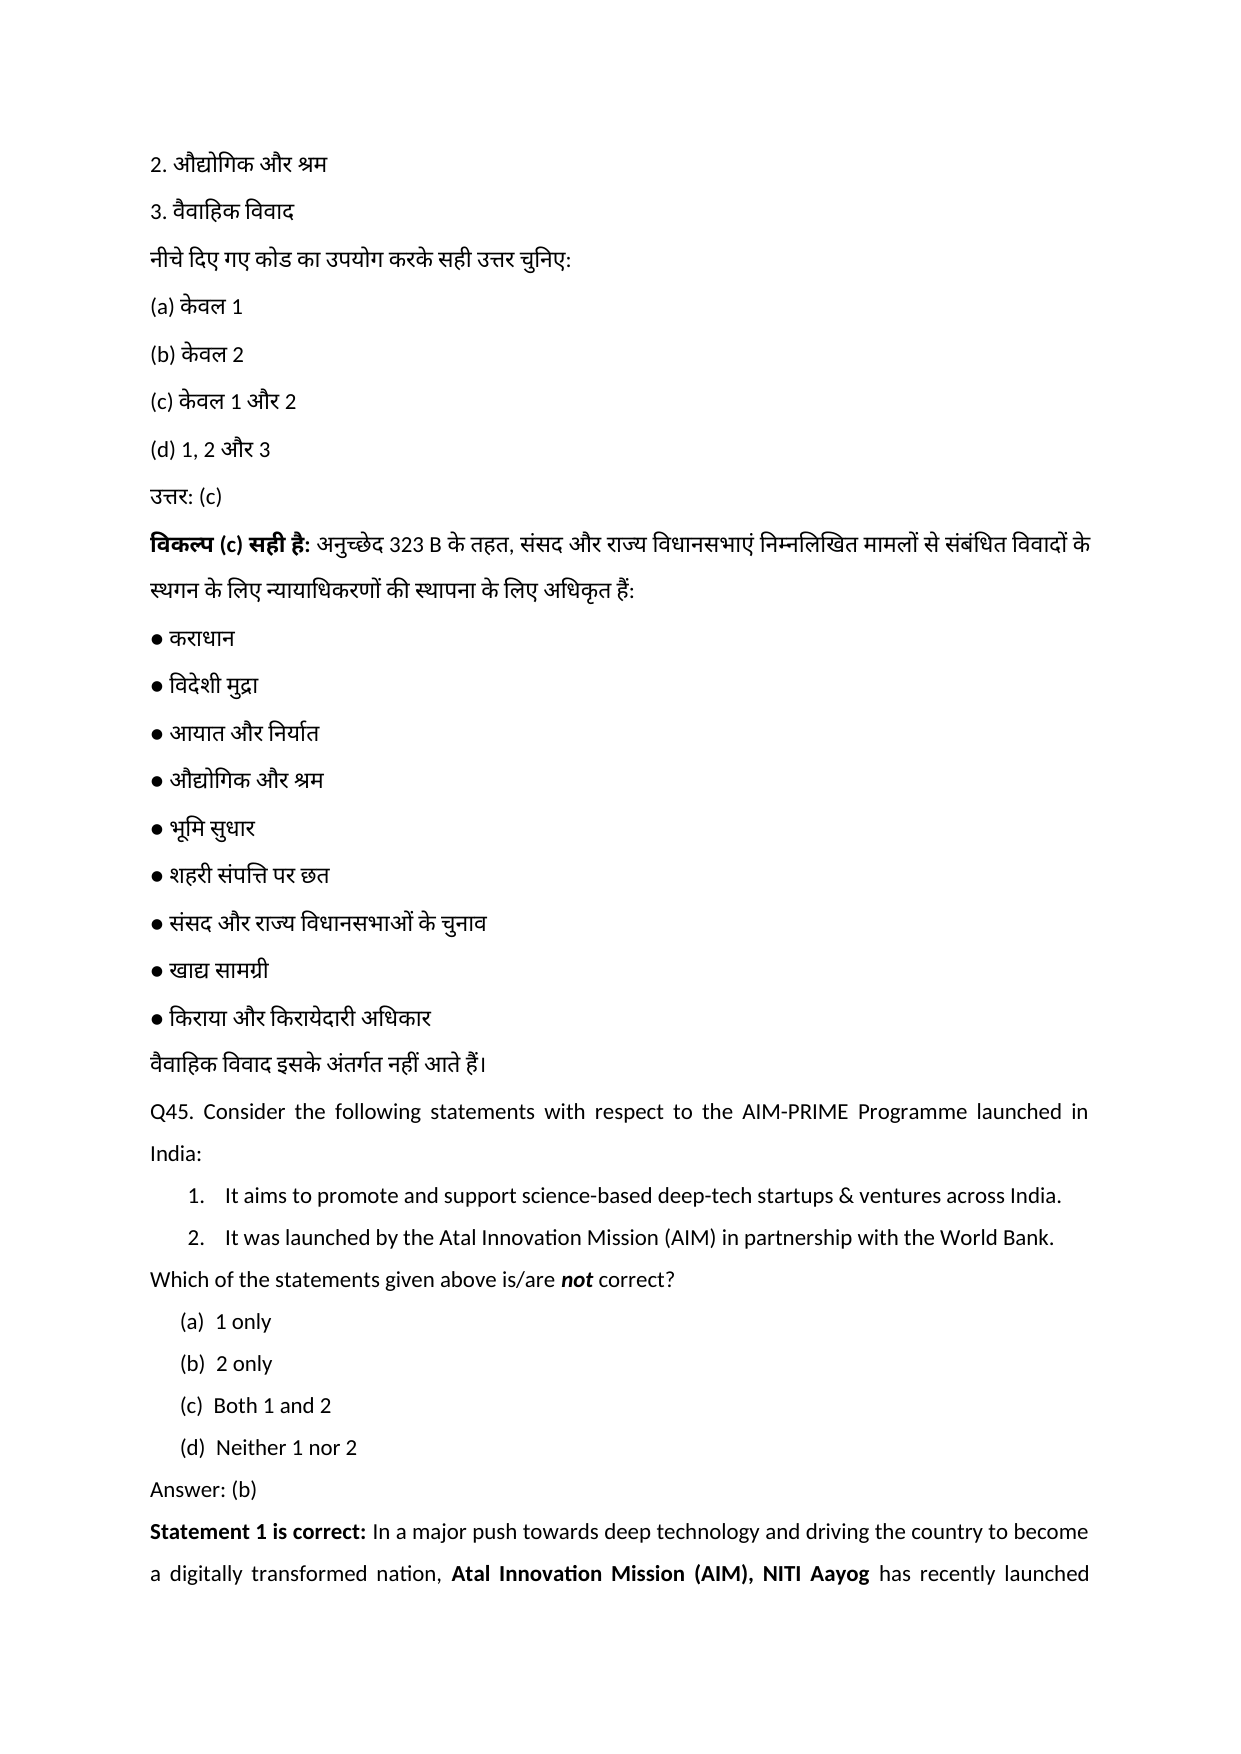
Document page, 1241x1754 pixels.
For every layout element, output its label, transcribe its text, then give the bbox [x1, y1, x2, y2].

text विकल्प (c) सही है: अनुच्छेद 323 B के तहत, संसद और राज्य विधानसभाएं निम्नलिखित मामलों से संबंधित विवादों के स्थगन के लिए न्यायाधिकरणों की स्थापना के लिए अधिकृत हैं: [150, 530, 1090, 608]
text ● औद्योगिक और श्रम [150, 767, 1090, 798]
text ● शहरी संपत्ति पर छत [150, 862, 1090, 893]
list It aims to promote and support science-based deep-tech startups & ventures across India. [187, 1181, 1090, 1209]
text (b) 2 only [179, 1349, 1090, 1377]
text ● भूमि सुधार [150, 814, 1090, 846]
text उत्तर: (c) [150, 482, 1090, 514]
text (a) केवल 1 [150, 292, 1090, 324]
text ● खाद्य सामग्री [150, 957, 1090, 988]
text ● विदेशी मुद्रा [150, 672, 1090, 703]
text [150, 1517, 1090, 1587]
text (d) 1, 2 और 3 [150, 435, 1090, 467]
text ● किराया और किरायेदारी अधिकार [150, 1004, 1090, 1036]
text (c) केवल 1 और 2 [150, 387, 1090, 419]
text ● कराधान [150, 624, 1090, 656]
text (d) Neither 1 nor 2 [179, 1433, 1090, 1461]
text 3. वैवाहिक विवाद [150, 197, 1090, 229]
text ● आयात और निर्यात [150, 719, 1090, 751]
text वैवाहिक विवाद इसके अंतर्गत नहीं आते हैं। [150, 1052, 1090, 1081]
text नीचे दिए गए कोड का उपयोग करके सही उत्तर चुनिए: [150, 245, 1090, 277]
text (c) Both 1 and 2 [179, 1391, 1090, 1419]
text 2. औद्योगिक और श्रम [150, 150, 1090, 182]
text Q45. Consider the following statements with respect to the AIM-PRIME Programme launched in India: [150, 1097, 1090, 1167]
text Answer: (b) [150, 1475, 1090, 1503]
text (b) केवल 2 [150, 340, 1090, 372]
text (a) 1 only [179, 1307, 1090, 1335]
text Which of the statements given above is/are not correct? [150, 1265, 1090, 1293]
text ● संसद और राज्य विधानसभाओं के चुनाव [150, 909, 1090, 941]
list It was launched by the Atal Innovation Mission (AIM) in partnership with the World Bank. [187, 1223, 1090, 1251]
